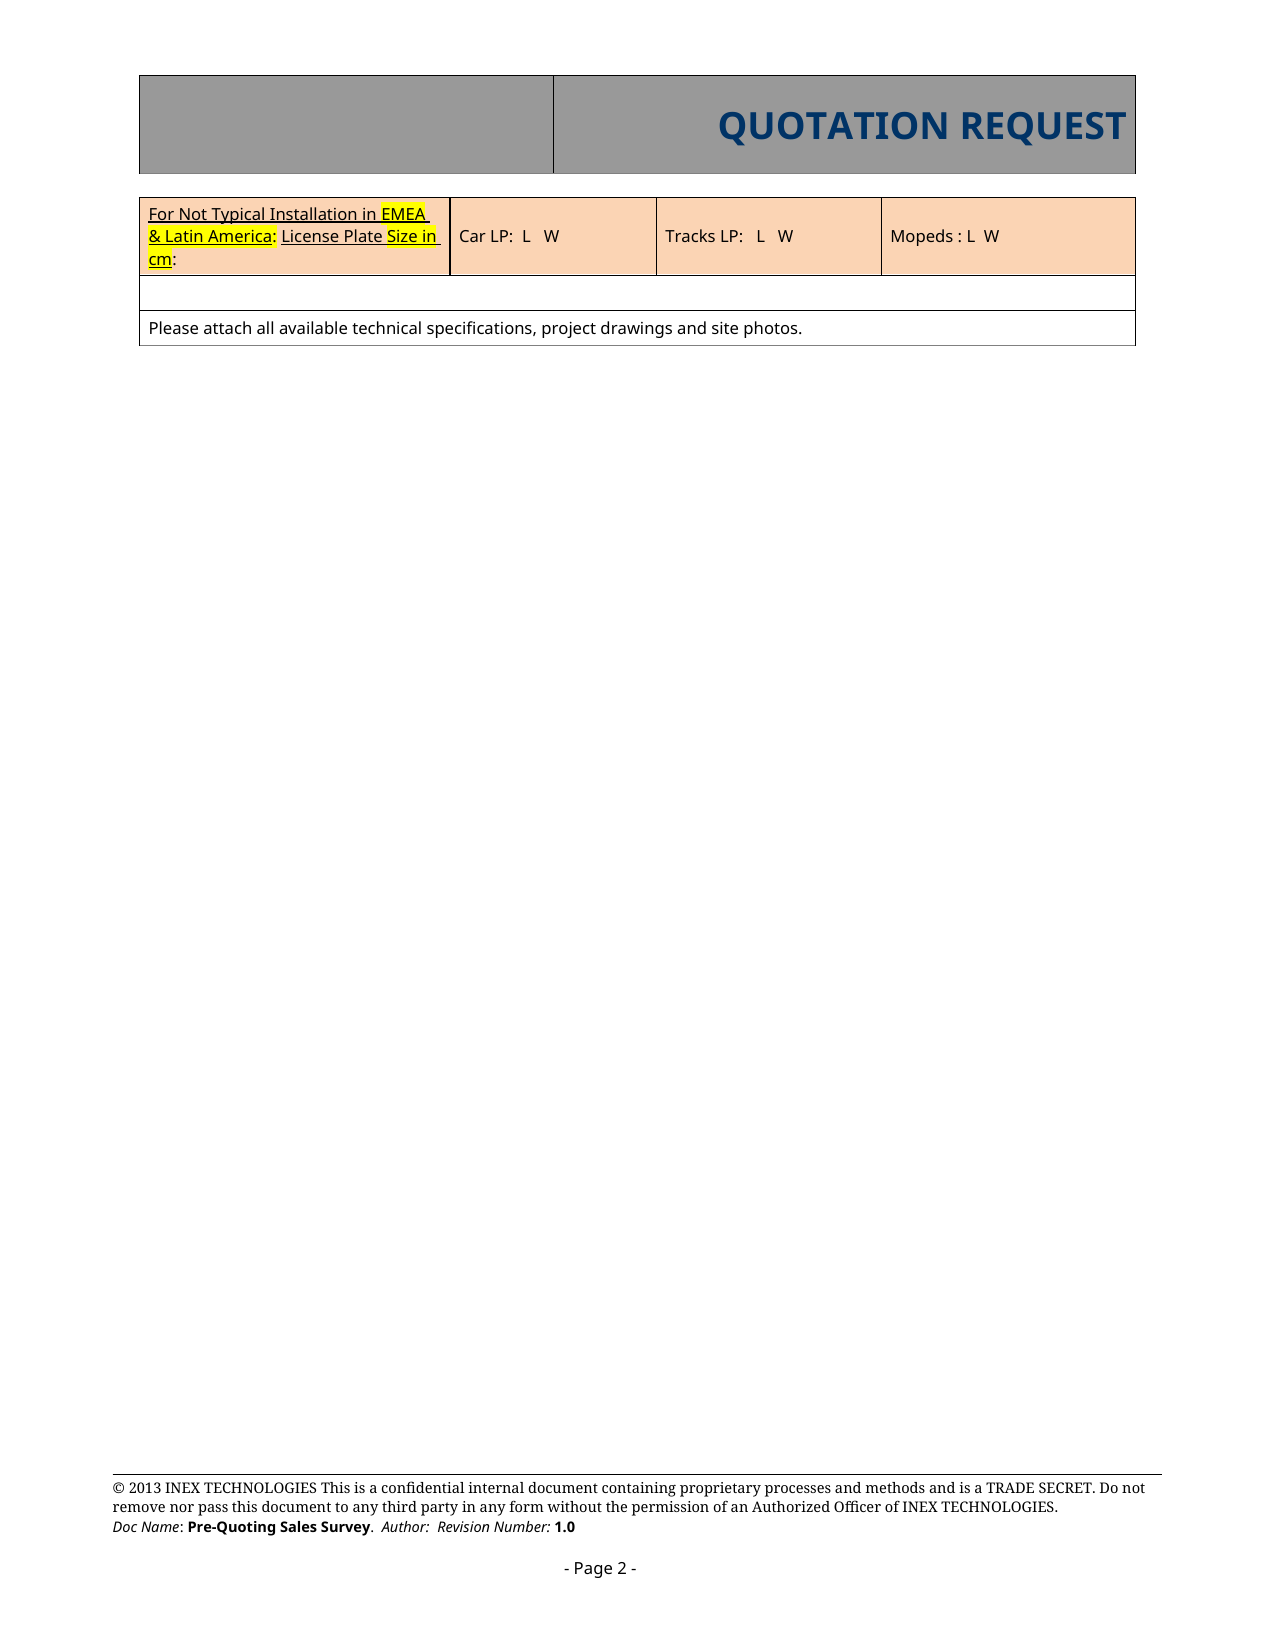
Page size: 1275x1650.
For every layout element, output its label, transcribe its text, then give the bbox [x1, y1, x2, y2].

table_cell For Not Typical Installation in EMEA & Latin America: License Plate Size in cm: [140, 198, 449, 274]
table_cell Mopeds : L W [882, 198, 1135, 274]
table_cell Car LP: L W [451, 198, 656, 274]
table_cell [140, 276, 1135, 310]
table_cell Please attach all available technical specifications, project drawings and site photos. [140, 311, 1135, 345]
table_cell Tracks LP: L W [657, 198, 881, 274]
